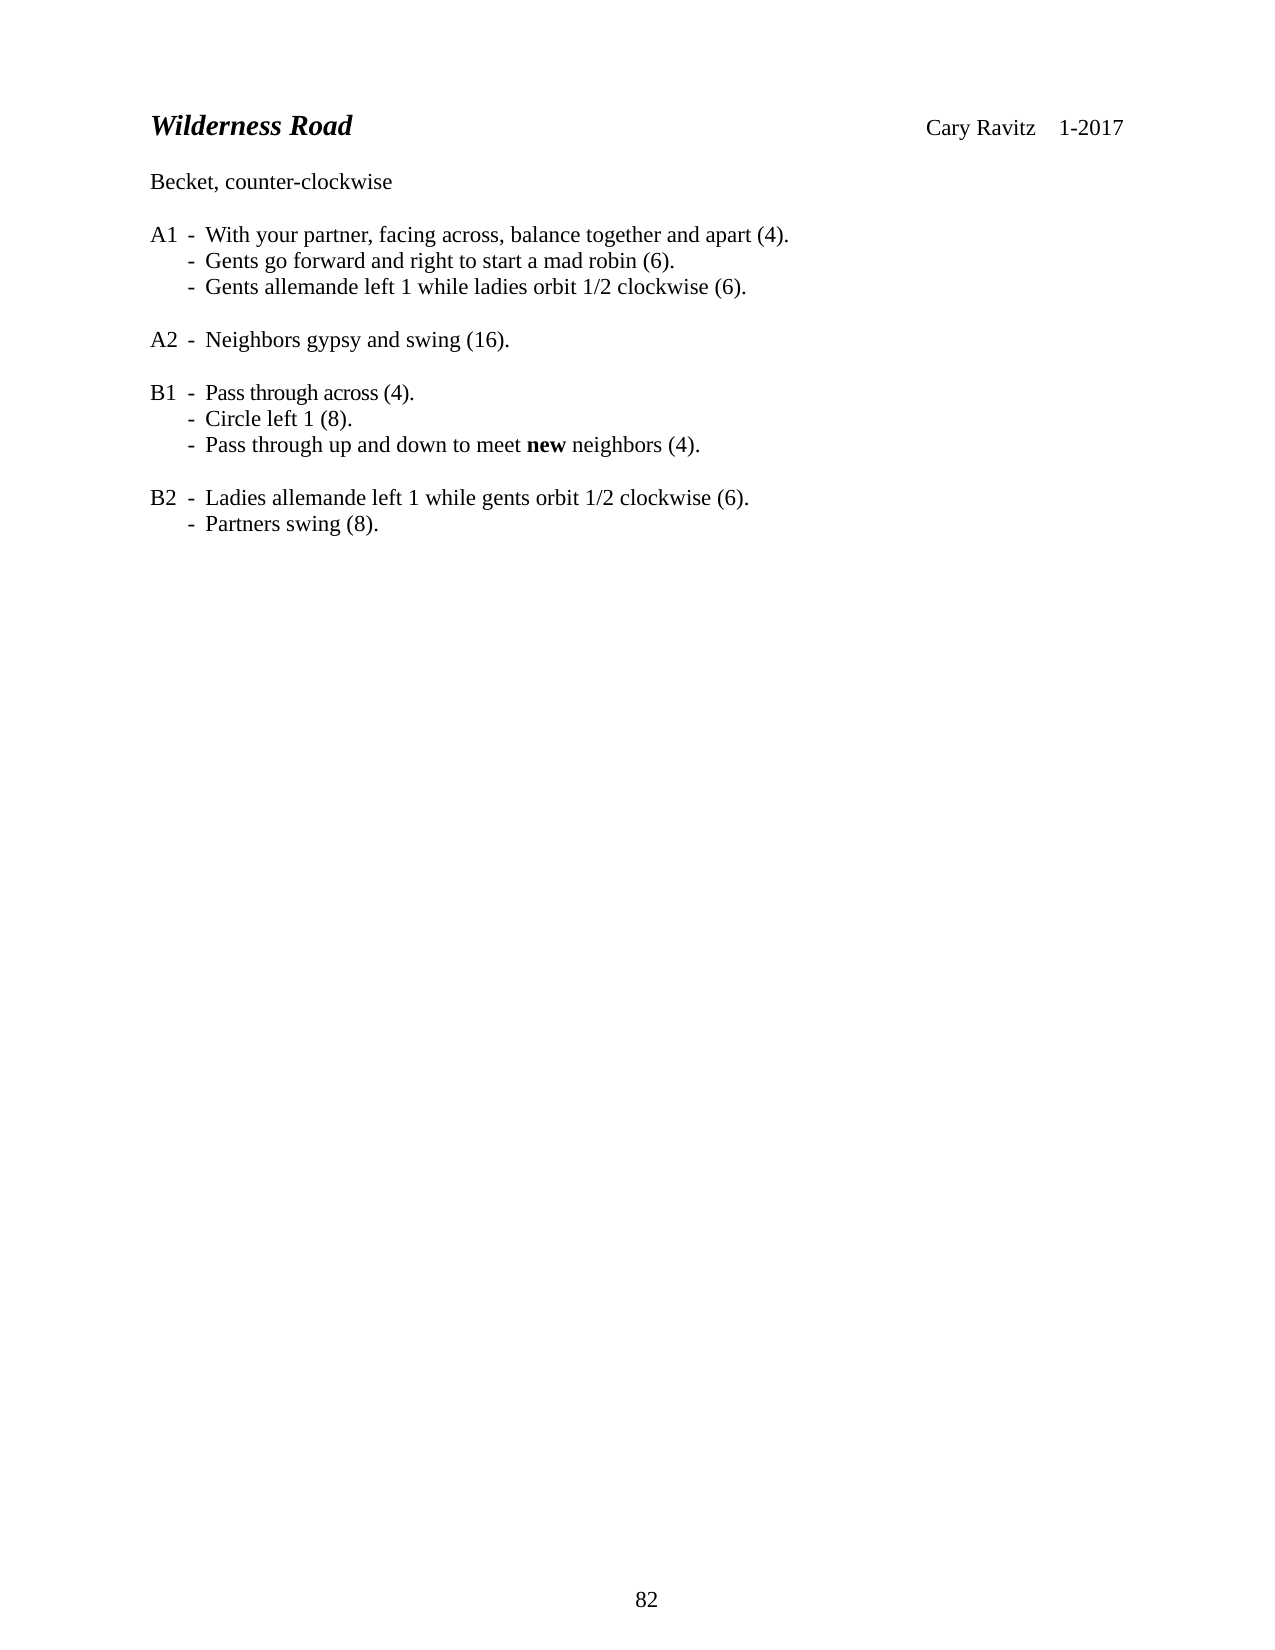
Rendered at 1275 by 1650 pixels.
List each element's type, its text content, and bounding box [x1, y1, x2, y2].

text Becket, counter-clockwise [150, 168, 1125, 194]
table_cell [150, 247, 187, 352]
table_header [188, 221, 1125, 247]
subtitle Wilderness Road Cary Ravitz 1-2017 [150, 108, 1125, 142]
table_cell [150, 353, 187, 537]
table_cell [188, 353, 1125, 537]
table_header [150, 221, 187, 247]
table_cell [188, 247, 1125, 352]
